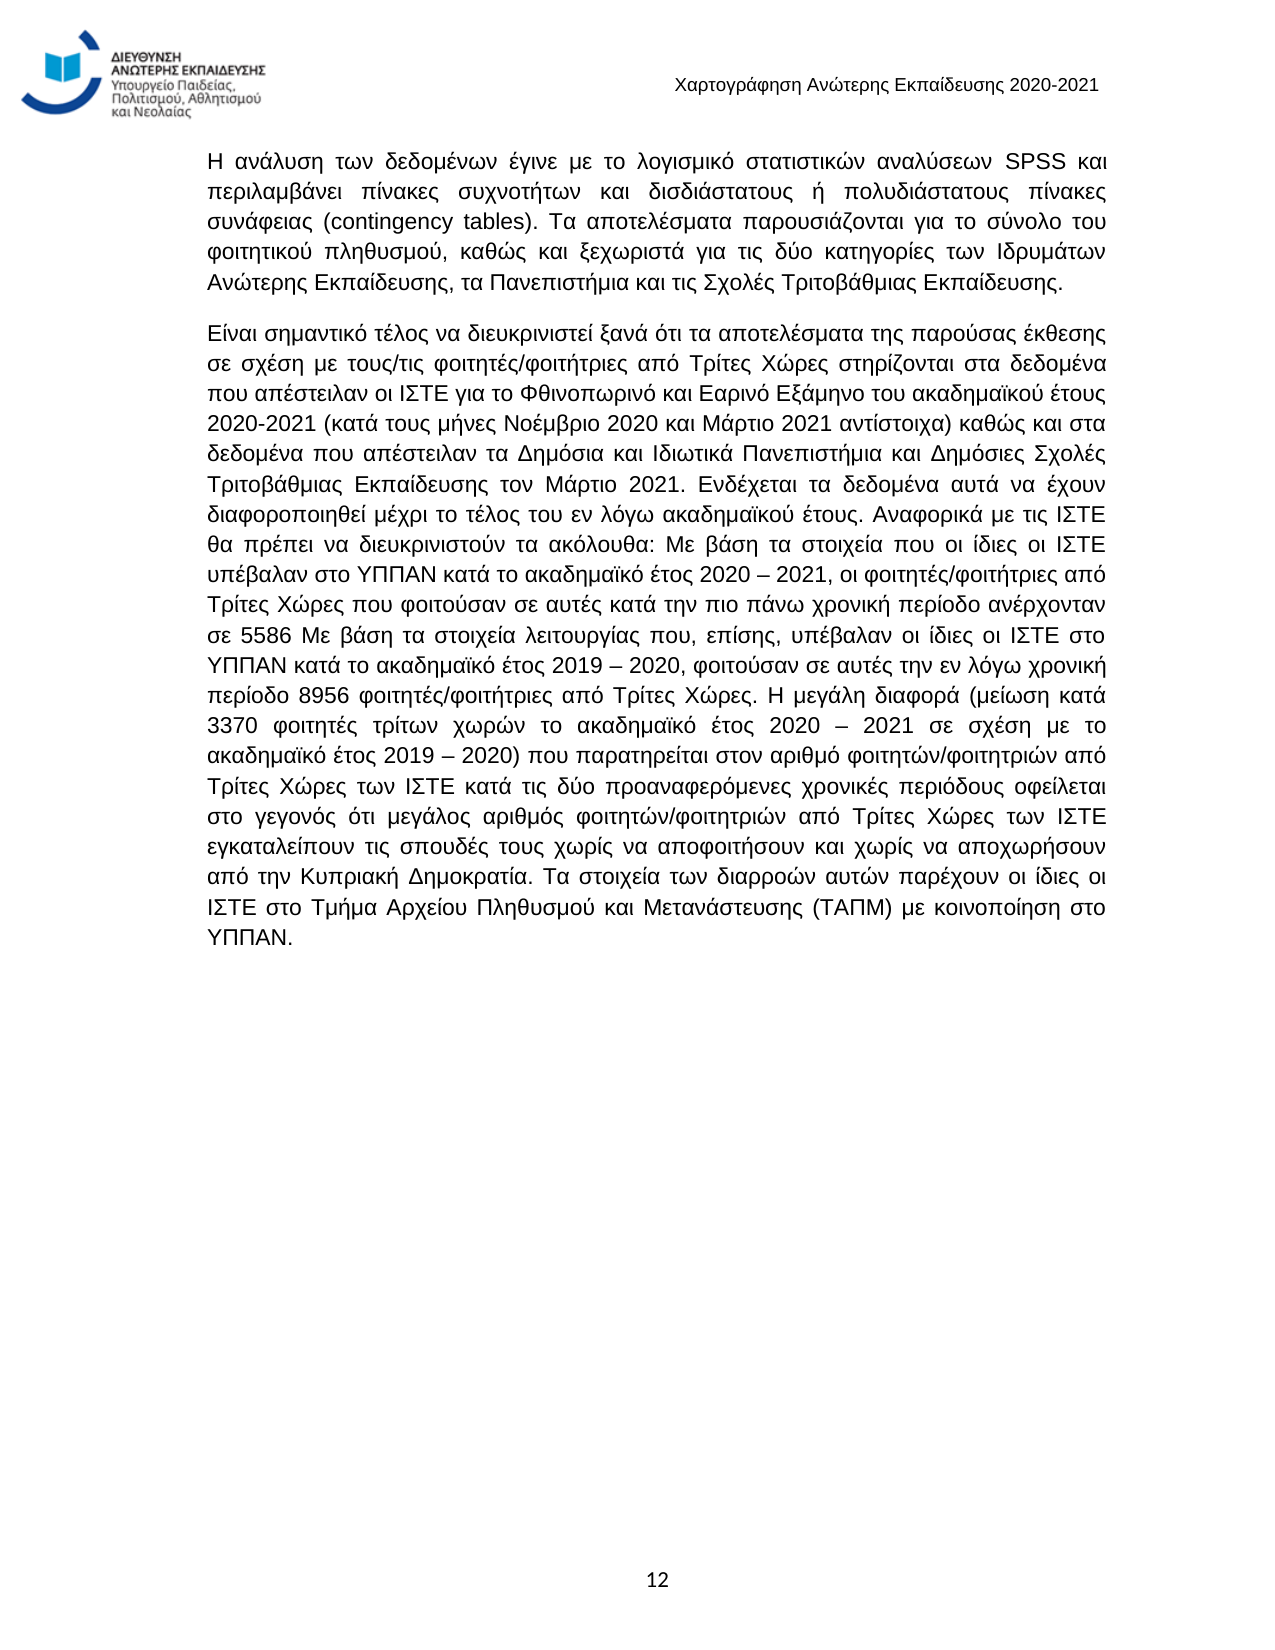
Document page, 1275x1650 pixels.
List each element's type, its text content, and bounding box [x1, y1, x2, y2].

picture [7, 28, 279, 121]
text Η ανάλυση των δεδομένων έγινε με το λογισμικό στατιστικών αναλύσεων SPSS και περιλαμβάνει πίνακες συχνοτήτων και δισδιάστατους ή πολυδιάστατους πίνακες συνάφειας (contingency tables). Τα αποτελέσματα παρουσιάζονται για το σύνολο του φοιτητικού πληθυσμού, καθώς και ξεχωριστά για τις δύο κατηγορίες των Ιδρυμάτων Ανώτερης Εκπαίδευσης, τα Πανεπιστήμια και τις Σχολές Τριτοβάθμιας Εκπαίδευσης. [207, 148, 1107, 295]
text Είναι σημαντικό τέλος να διευκρινιστεί ξανά ότι τα αποτελέσματα της παρούσας έκθεσης σε σχέση με τους/τις φοιτητές/φοιτήτριες από Τρίτες Χώρες στηρίζονται στα δεδομένα που απέστειλαν οι ΙΣΤΕ για το Φθινοπωρινό και Εαρινό Εξάμηνο του ακαδημαϊκού έτους 2020-2021 (κατά τους μήνες Νοέμβριο 2020 και Μάρτιο 2021 αντίστοιχα) καθώς και στα δεδομένα που απέστειλαν τα Δημόσια και Ιδιωτικά Πανεπιστήμια και Δημόσιες Σχολές Τριτοβάθμιας Εκπαίδευσης τον Μάρτιο 2021. Ενδέχεται τα δεδομένα αυτά να έχουν διαφοροποιηθεί μέχρι το τέλος του εν λόγω ακαδημαϊκού έτους. Αναφορικά με τις ΙΣΤΕ θα πρέπει να διευκρινιστούν τα ακόλουθα: Με βάση τα στοιχεία που οι ίδιες οι ΙΣΤΕ υπέβαλαν στο ΥΠΠΑΝ κατά το ακαδημαϊκό έτος 2020 – 2021, οι φοιτητές/φοιτήτριες από Τρίτες Χώρες που φοιτούσαν σε αυτές κατά την πιο πάνω χρονική περίοδο ανέρχονταν σε 5586 Με βάση τα στοιχεία λειτουργίας που, επίσης, υπέβαλαν οι ίδιες οι ΙΣΤΕ στο ΥΠΠΑΝ κατά το ακαδημαϊκό έτος 2019 – 2020, φοιτούσαν σε αυτές την εν λόγω χρονική περίοδο 8956 φοιτητές/φοιτήτριες από Τρίτες Χώρες. Η μεγάλη διαφορά (μείωση κατά 3370 φοιτητές τρίτων χωρών το ακαδημαϊκό έτος 2020 – 2021 σε σχέση με το ακαδημαϊκό έτος 2019 – 2020) που παρατηρείται στον αριθμό φοιτητών/φοιτητριών από Τρίτες Χώρες των ΙΣΤΕ κατά τις δύο προαναφερόμενες χρονικές περιόδους οφείλεται στο γεγονός ότι μεγάλος αριθμός φοιτητών/φοιτητριών από Τρίτες Χώρες των ΙΣΤΕ εγκαταλείπουν τις σπουδές τους χωρίς να αποφοιτήσουν και χωρίς να αποχωρήσουν από την Κυπριακή Δημοκρατία. Τα στοιχεία των διαρροών αυτών παρέχουν οι ίδιες οι ΙΣΤΕ στο Τμήμα Αρχείου Πληθυσμού και Μετανάστευσης (ΤΑΠΜ) με κοινοποίηση στο ΥΠΠΑΝ. [207, 319, 1107, 950]
